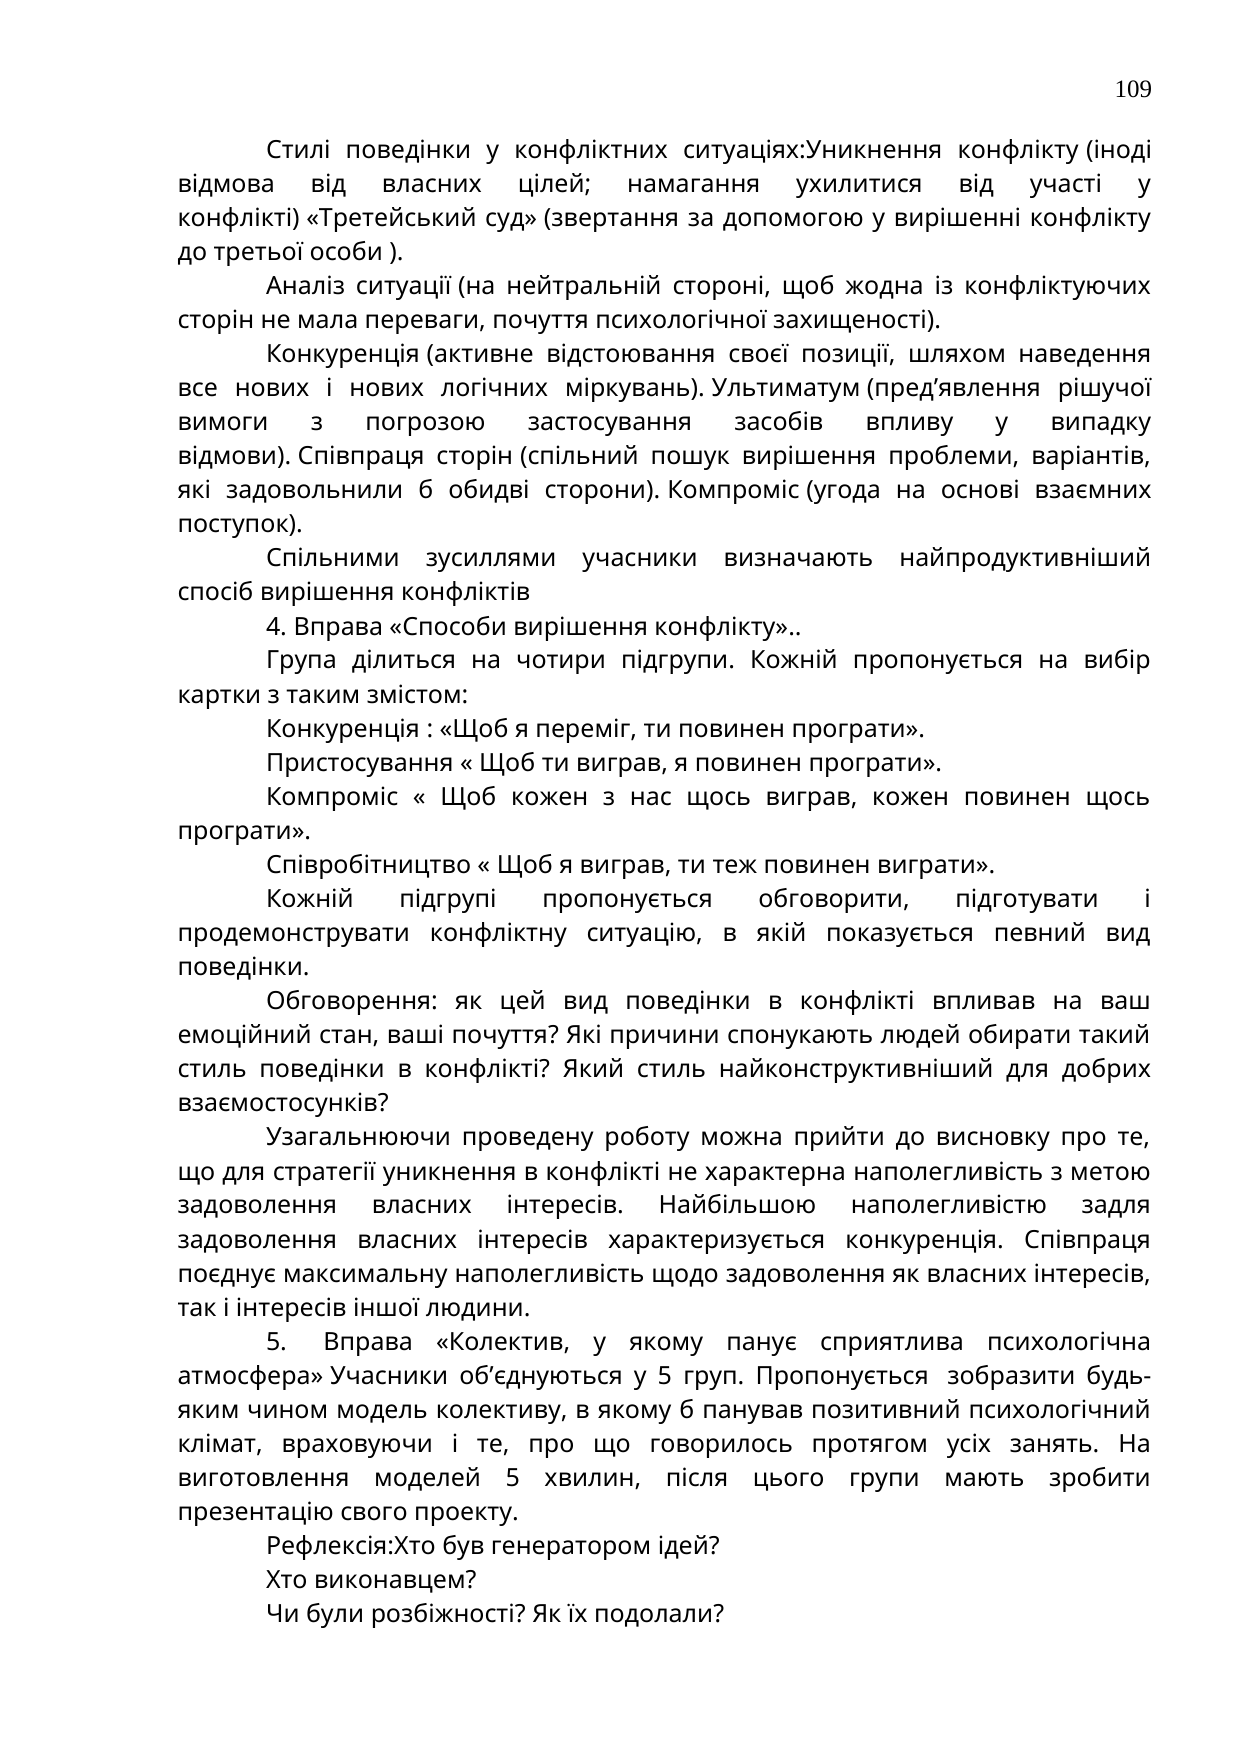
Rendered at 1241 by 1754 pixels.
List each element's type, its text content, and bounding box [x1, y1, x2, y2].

text Рефлексія:Хто був генератором ідей? [177, 1528, 1152, 1562]
text 5. Вправа «Колектив, у якому панує сприятлива психологічна атмосфера» Учасники об’єднуються у 5 груп. Пропонується зобразити будь-яким чином модель колективу, в якому б панував позитивний психологічний клімат, враховуючи і те, про що говорилось протягом усіх занять. На виготовлення моделей 5 хвилин, після цього групи мають зробити презентацію свого проекту. [177, 1323, 1152, 1528]
text Обговорення: як цей вид поведінки в конфлікті впливав на ваш емоційний стан, ваші почуття? Які причини спонукають людей обирати такий стиль поведінки в конфлікті? Який стиль найконструктивніший для добрих взаємостосунків? [177, 983, 1152, 1119]
text Пристосування « Щоб ти виграв, я повинен програти». [177, 744, 1152, 778]
text Кожній підгрупі пропонується обговорити, підготувати і продемонструвати конфліктну ситуацію, в якій показується певний вид поведінки. [177, 881, 1152, 983]
text Співробітництво « Щоб я виграв, ти теж повинен виграти». [177, 847, 1152, 881]
text Хто виконавцем? [177, 1562, 1152, 1596]
text Конкуренція : «Щоб я переміг, ти повинен програти». [177, 710, 1152, 744]
text Стилі поведінки у конфліктних ситуаціях:Уникнення конфлікту (іноді відмова від власних цілей; намагання ухилитися від участі у конфлікті) «Третейський суд» (звертання за допомогою у вирішенні конфлікту до третьої особи ). [177, 131, 1152, 267]
text 4. Вправа «Способи вирішення конфлікту».. [177, 608, 1152, 642]
text Чи були розбіжності? Як їх подолали? [177, 1596, 1152, 1630]
text Група ділиться на чотири підгрупи. Кожній пропонується на вибір картки з таким змістом: [177, 642, 1152, 710]
text Спільними зусиллями учасники визначають найпродуктивніший спосіб вирішення конфліктів [177, 540, 1152, 608]
text Конкуренція (активне відстоювання своєї позиції, шляхом наведення все нових і нових логічних міркувань). Ультиматум (пред’явлення рішучої вимоги з погрозою застосування засобів впливу у випадку відмови). Співпраця сторін (спільний пошук вирішення проблеми, варіантів, які задовольнили б обидві сторони). Компроміс (угода на основі взаємних поступок). [177, 336, 1152, 540]
text Узагальнюючи проведену роботу можна прийти до висновку про те, що для стратегії уникнення в конфлікті не характерна наполегливість з метою задоволення власних інтересів. Найбільшою наполегливістю задля задоволення власних інтересів характеризується конкуренція. Співпраця поєднує максимальну наполегливість щодо задоволення як власних інтересів, так і інтересів іншої людини. [177, 1119, 1152, 1323]
text Компроміс « Щоб кожен з нас щось виграв, кожен повинен щось програти». [177, 778, 1152, 847]
text Аналіз ситуації (на нейтральній стороні, щоб жодна із конфліктуючих сторін не мала переваги, почуття психологічної захищеності). [177, 267, 1152, 336]
